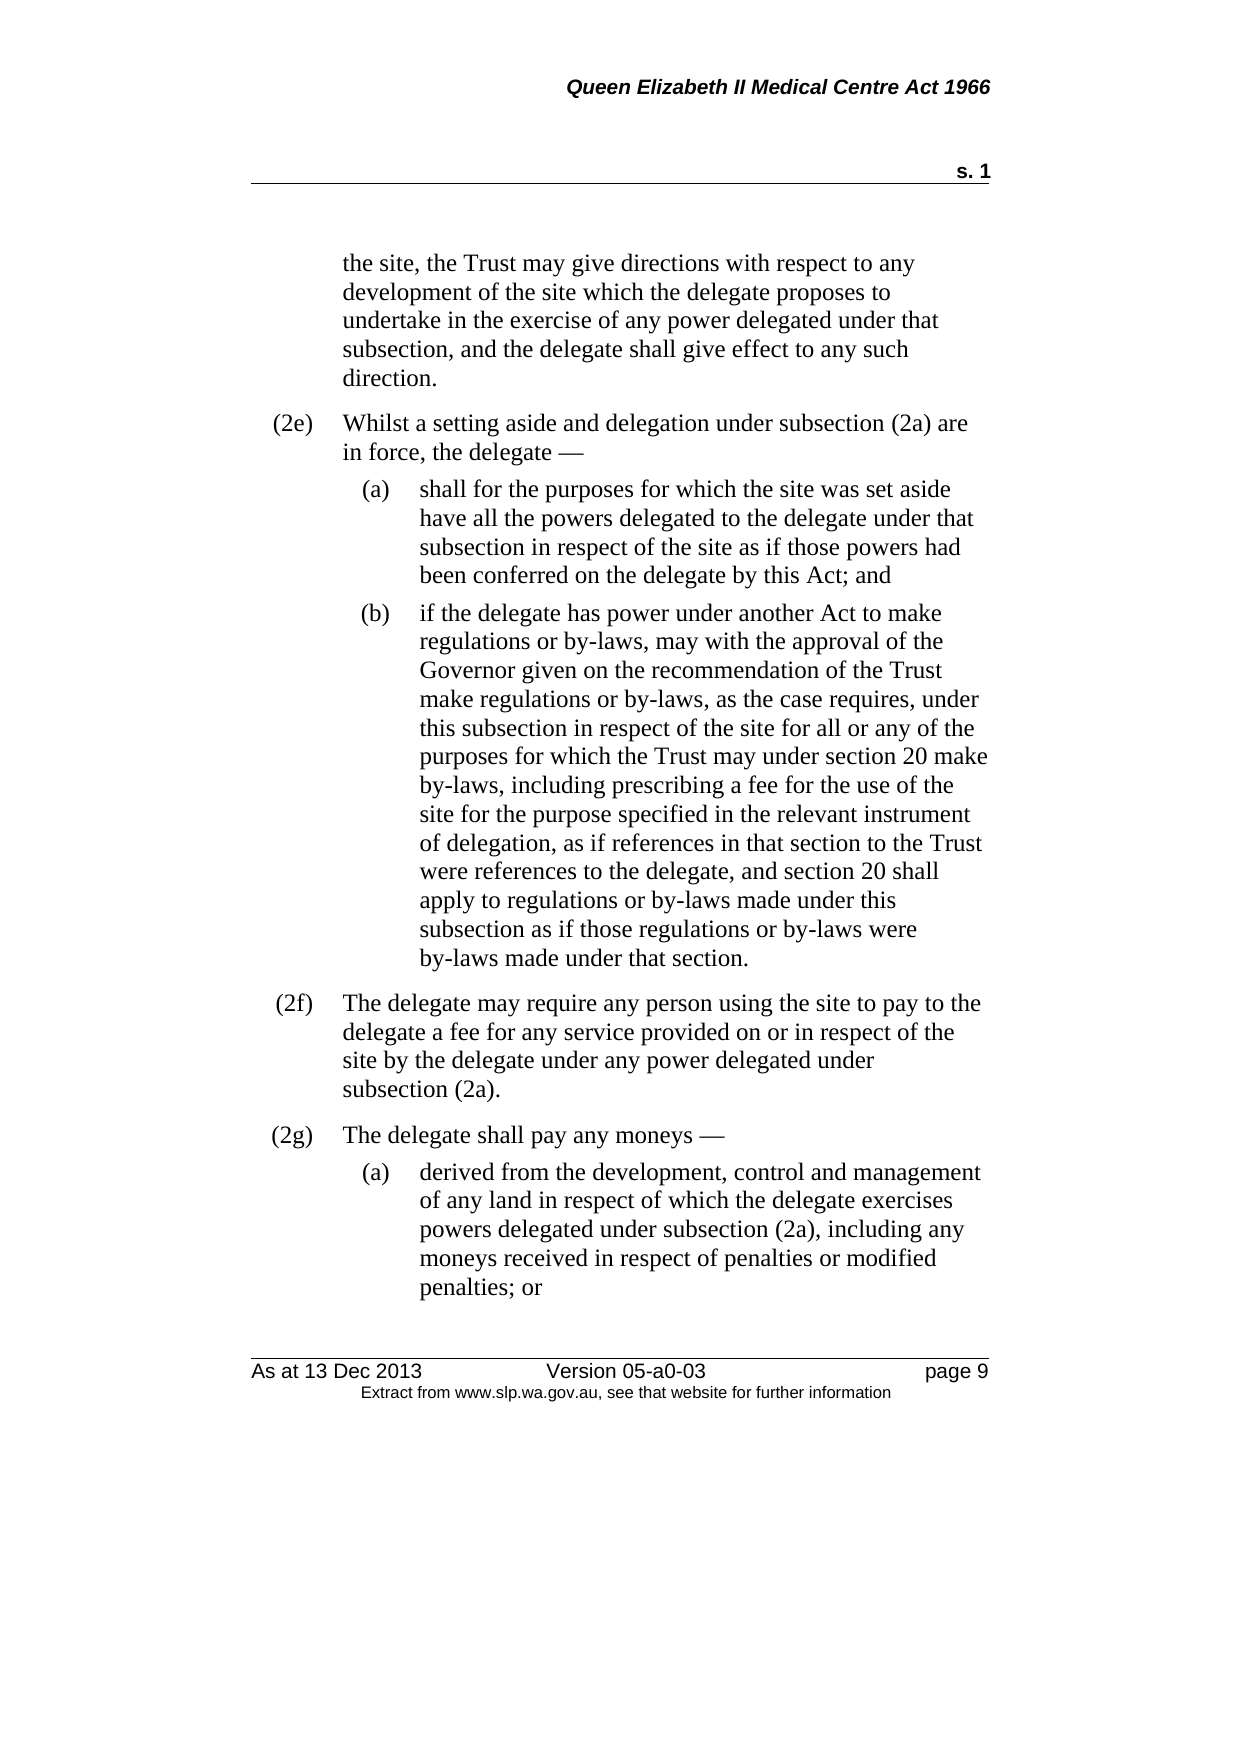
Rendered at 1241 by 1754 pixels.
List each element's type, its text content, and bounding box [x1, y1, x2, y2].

text (a) shall for the purposes for which the site was set aside have all the powers delegated to the delegate under that subsection in respect of the site as if those powers had been conferred on the delegate by this Act; and [251, 474, 989, 589]
text (2e) Whilst a setting aside and delegation under subsection (2a) are in force, the delegate — [251, 408, 989, 466]
text (a) derived from the development, control and management of any land in respect of which the delegate exercises powers delegated under subsection (2a), including any moneys received in respect of penalties or modified penalties; or [251, 1157, 989, 1301]
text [251, 248, 989, 392]
text (2f) The delegate may require any person using the site to pay to the delegate a fee for any service provided on or in respect of the site by the delegate under any power delegated under subsection (2a). [251, 988, 989, 1103]
text (b) if the delegate has power under another Act to make regulations or by-laws, may with the approval of the Governor given on the recommendation of the Trust make regulations or by-laws, as the case requires, under this subsection in respect of the site for all or any of the purposes for which the Trust may under section 20 make by-laws, including prescribing a fee for the use of the site for the purpose specified in the relevant instrument of delegation, as if references in that section to the Trust were references to the delegate, and section 20 shall apply to regulations or by-laws made under this subsection as if those regulations or by-laws were by-laws made under that section. [251, 598, 989, 971]
text (2g) The delegate shall pay any moneys — [251, 1120, 989, 1148]
